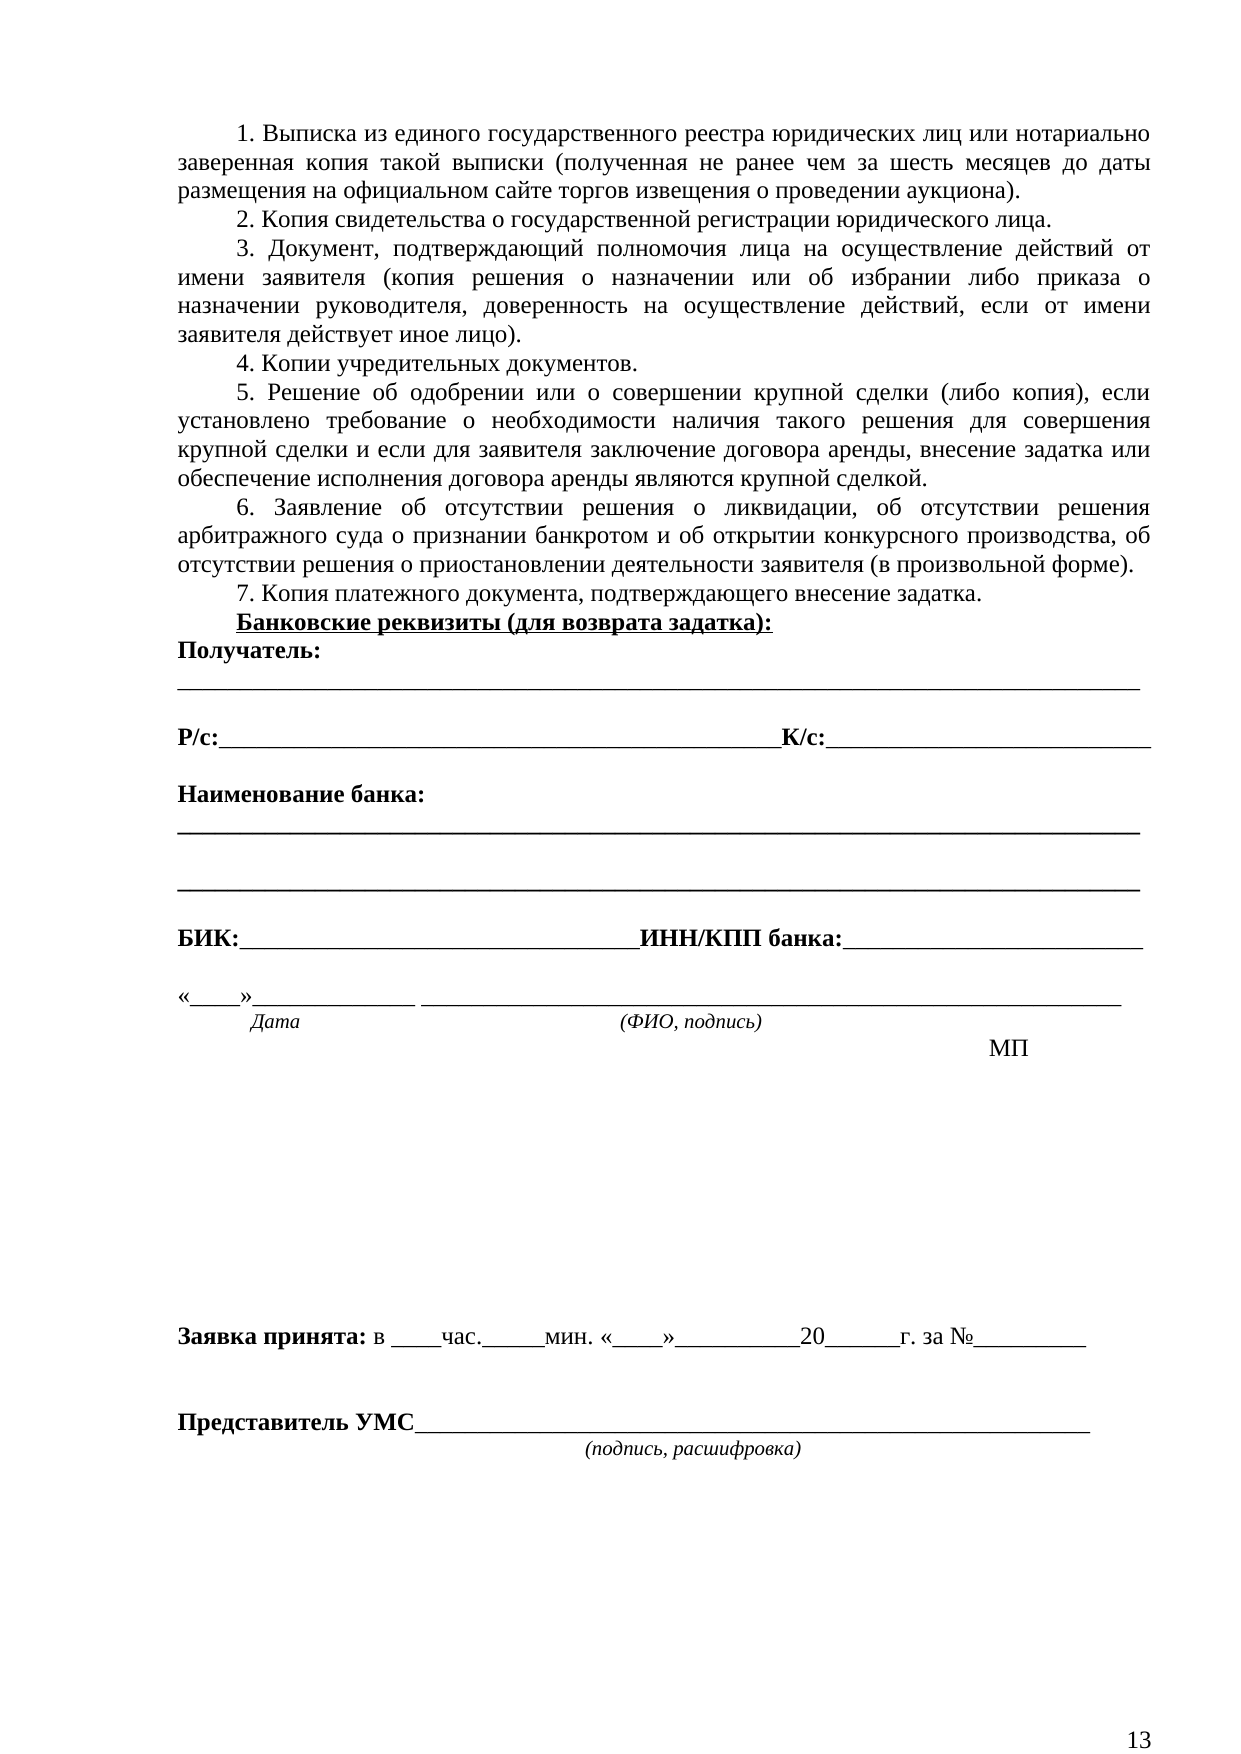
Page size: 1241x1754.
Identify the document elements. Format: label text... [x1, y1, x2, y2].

text «____»_____________ ________________________________________________________ [177, 981, 1152, 1009]
text 6. Заявление об отсутствии решения о ликвидации, об отсутствии решения арбитражного суда о признании банкротом и об открытии конкурсного производства, об отсутствии решения о приостановлении деятельности заявителя (в произвольной форме). [177, 492, 1152, 578]
text Дата (ФИО, подпись) [177, 1009, 1152, 1033]
text Р/с:_____________________________________________К/с:__________________________ [177, 722, 1152, 751]
text (подпись, расшифровка) [177, 1436, 1152, 1460]
text 2. Копия свидетельства о государственной регистрации юридического лица. [177, 204, 1152, 233]
text 4. Копии учредительных документов. [177, 348, 1152, 377]
text _____________________________________________________________________________ [177, 866, 1152, 894]
text 5. Решение об одобрении или о совершении крупной сделки (либо копия), если установлено требование о необходимости наличия такого решения для совершения крупной сделки и если для заявителя заключение договора аренды, внесение задатка или обеспечение исполнения договора аренды являются крупной сделкой. [177, 377, 1152, 492]
text Банковские реквизиты (для возврата задатка): [177, 607, 1152, 636]
text БИК:________________________________ИНН/КПП банка:________________________ [177, 923, 1152, 952]
text 1. Выписка из единого государственного реестра юридических лиц или нотариально заверенная копия такой выписки (полученная не ранее чем за шесть месяцев до даты размещения на официальном сайте торгов извещения о проведении аукциона). [177, 118, 1152, 204]
text 7. Копия платежного документа, подтверждающего внесение задатка. [177, 578, 1152, 607]
text МП [915, 1033, 1152, 1062]
text Наименование банка: [177, 779, 1152, 808]
text 3. Документ, подтверждающий полномочия лица на осуществление действий от имени заявителя (копия решения о назначении или об избрании либо приказа о назначении руководителя, доверенность на осуществление действий, если от имени заявителя действует иное лицо). [177, 233, 1152, 348]
text Представитель УМС______________________________________________________ [177, 1407, 1152, 1436]
text Получатель: _____________________________________________________________________________ [177, 636, 1152, 693]
text Заявка принята: в ____час._____мин. «____»__________20______г. за №_________ [177, 1321, 1152, 1350]
text _____________________________________________________________________________ [177, 808, 1152, 837]
